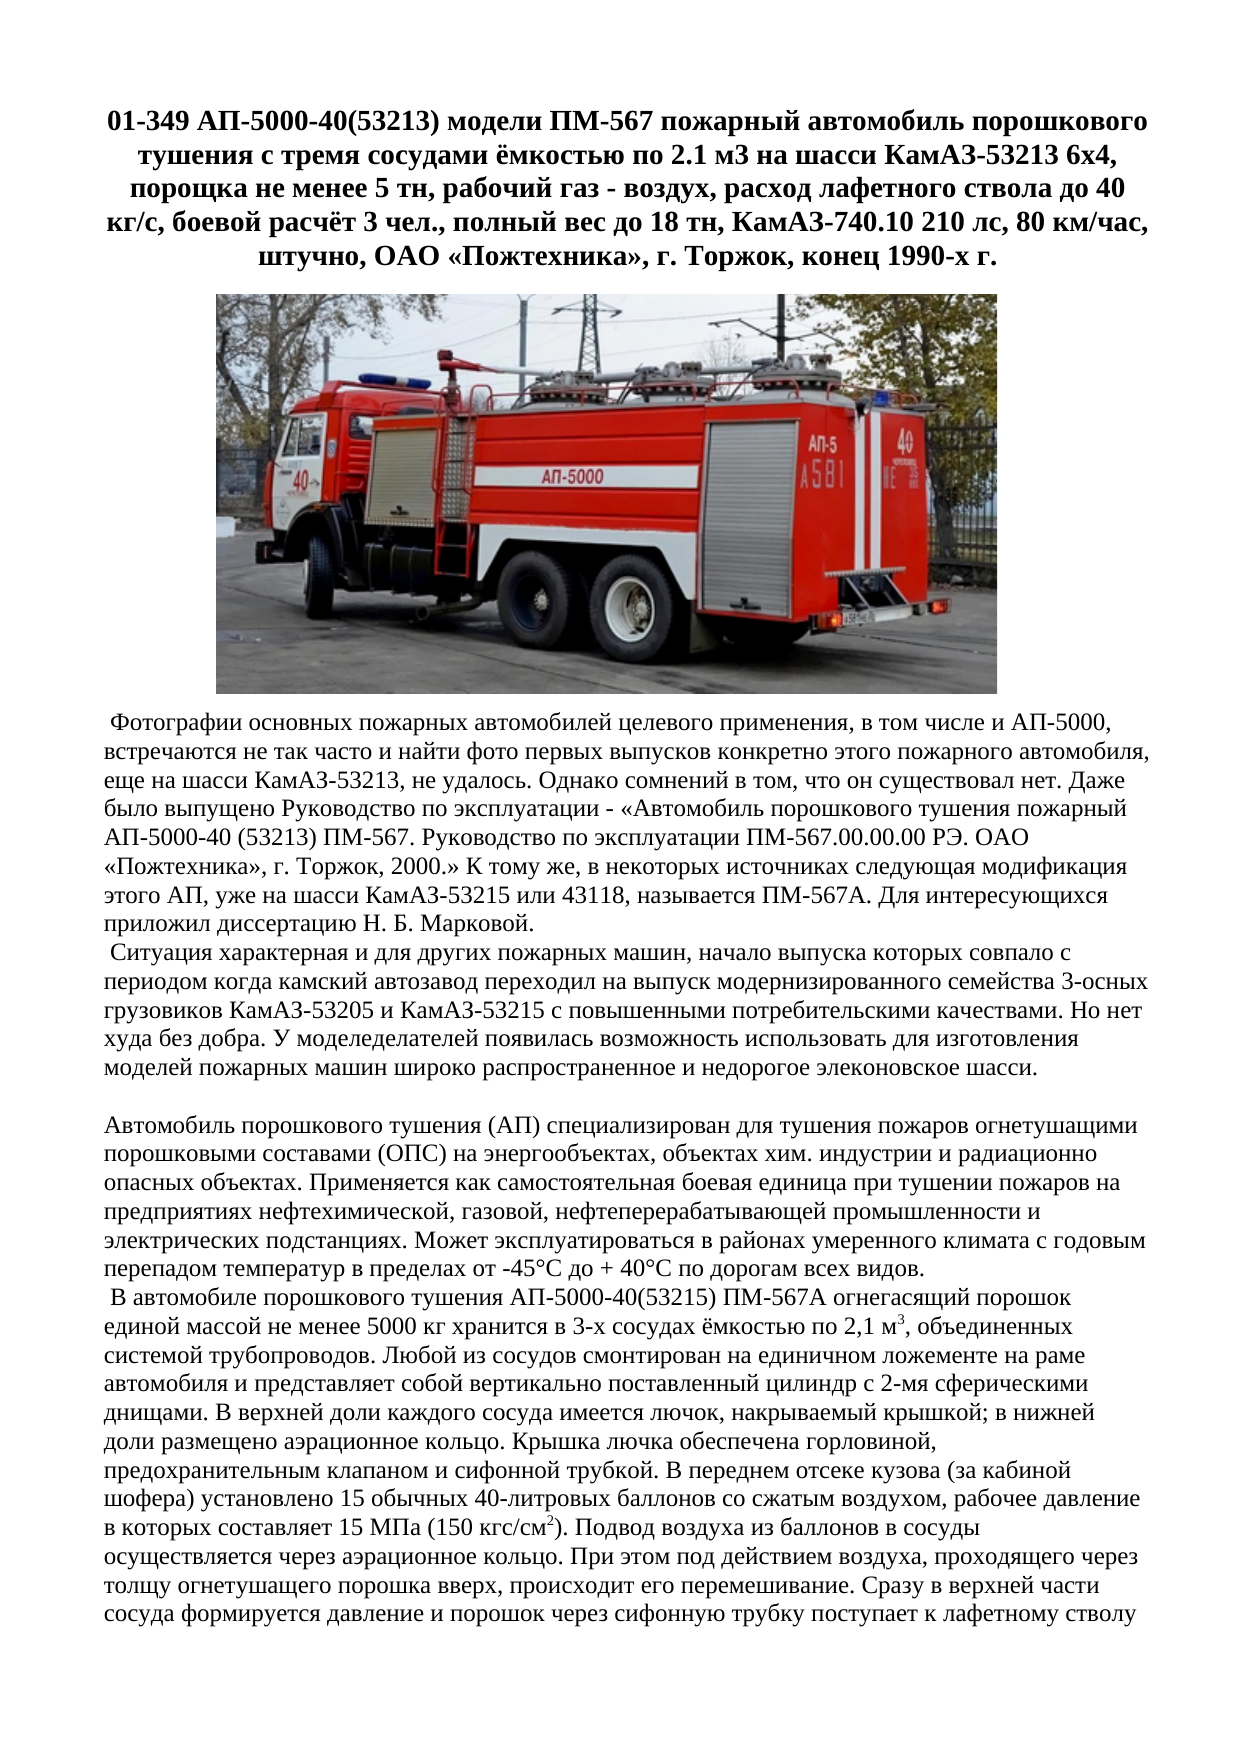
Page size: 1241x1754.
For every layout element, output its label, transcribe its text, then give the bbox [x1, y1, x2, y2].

text Автомобиль порошкового тушения (АП) специализирован для тушения пожаров огнетушащими порошковыми составами (ОПС) на энергообъектах, объектах хим. индустрии и радиационно опасных объектах. Применяется как самостоятельная боевая единица при тушении пожаров на предприятиях нефтехимической, газовой, нефтеперерабатывающей промышленности и электрических подстанциях. Может эксплуатироваться в районах умеренного климата с годовым перепадом температур в пределах от -45°С до + 40°С по дорогам всех видов. [103, 1110, 1152, 1282]
text 01-349 АП-5000-40(53213) модели ПМ-567 пожарный автомобиль порошкового тушения с тремя сосудами ёмкостью по 2.1 м3 на шасси КамАЗ-53213 6х4, порощка не менее 5 тн, рабочий газ - воздух, расход лафетного ствола до 40 кг/с, боевой расчёт 3 чел., полный вес до 18 тн, КамАЗ-740.10 210 лс, 80 км/час, штучно, ОАО «Пожтехника», г. Торжок, конец 1990-х г. [103, 103, 1152, 271]
text Ситуация характерная и для других пожарных машин, начало выпуска которых совпало с периодом когда камский автозавод переходил на выпуск модернизированного семейства 3-осных грузовиков КамАЗ-53205 и КамАЗ-53215 с повышенными потребительскими качествами. Но нет худа без добра. У моделеделателей появилась возможность использовать для изготовления моделей пожарных машин широко распространенное и недорогое элеконовское шасси. [103, 937, 1152, 1081]
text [103, 1282, 1152, 1627]
picture [216, 294, 998, 694]
text Фотографии основных пожарных автомобилей целевого применения, в том числе и АП-5000, встречаются не так часто и найти фото первых выпусков конкретно этого пожарного автомобиля, еще на шасси КамАЗ-53213, не удалось. Однако сомнений в том, что он существовал нет. Даже было выпущено Руководство по эксплуатации - «Автомобиль порошкового тушения пожарный АП-5000-40 (53213) ПМ-567. Руководство по эксплуатации ПМ-567.00.00.00 РЭ. ОАО «Пожтехника», г. Торжок, 2000.» К тому же, в некоторых источниках следующая модификация этого АП, уже на шасси КамАЗ-53215 или 43118, называется ПМ-567А. Для интересующихся приложил диссертацию Н. Б. Марковой. [103, 707, 1152, 937]
